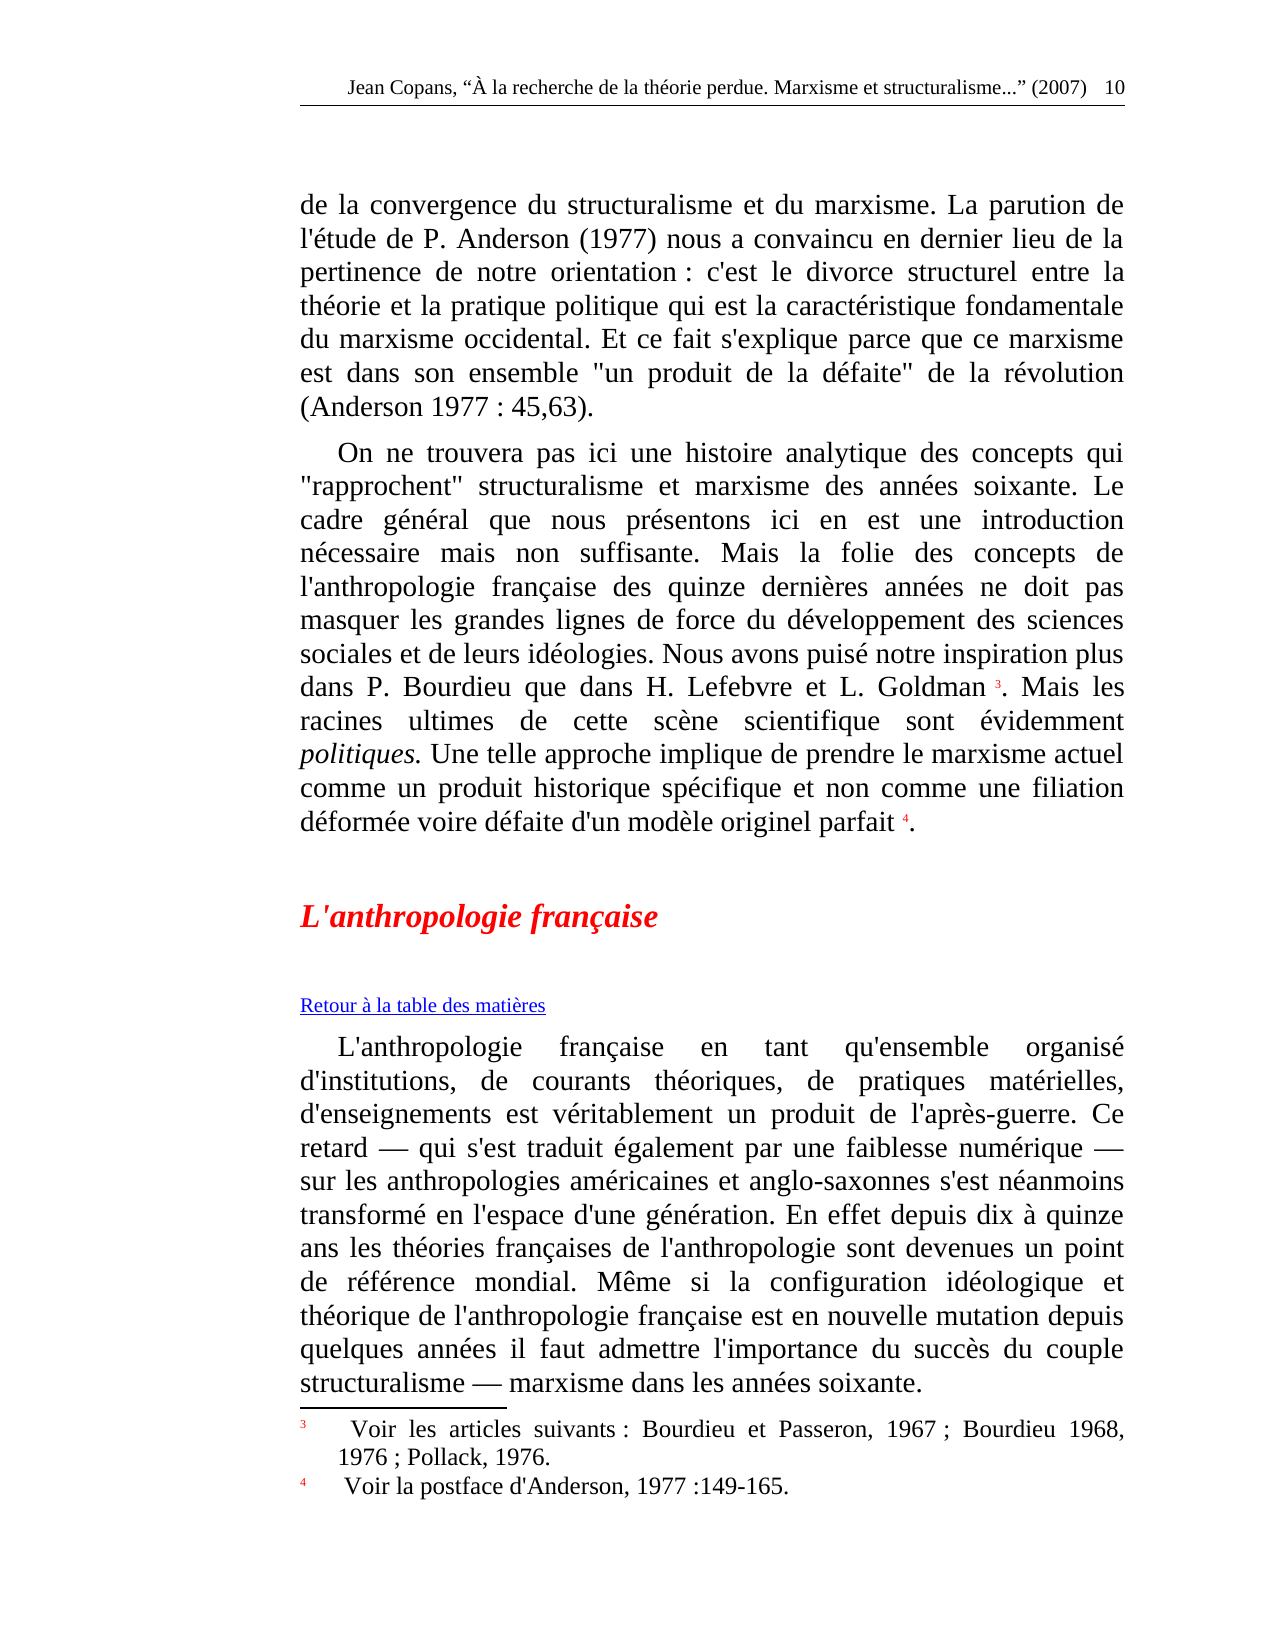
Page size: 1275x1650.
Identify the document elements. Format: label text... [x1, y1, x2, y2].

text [300, 187, 1125, 422]
text L'anthropologie française en tant qu'ensemble organisé d'institutions, de courants théoriques, de pratiques matérielles, d'enseignements est véritablement un produit de l'après-guerre. Ce retard — qui s'est traduit également par une faiblesse numérique — sur les anthropologies américaines et anglo-saxonnes s'est néanmoins transformé en l'espace d'une génération. En effet depuis dix à quinze ans les théories françaises de l'anthropologie sont devenues un point de référence mondial. Même si la configuration idéologique et théorique de l'anthropologie française est en nouvelle mutation depuis quelques années il faut admettre l'importance du succès du couple structuralisme — marxisme dans les années soixante. [300, 1029, 1125, 1398]
text L'anthropologie française [300, 896, 1125, 934]
text On ne trouvera pas ici une histoire analytique des concepts qui "rapprochent" structuralisme et marxisme des années soixante. Le cadre général que nous présentons ici en est une introduction nécessaire mais non suffisante. Mais la folie des concepts de l'anthropologie française des quinze dernières années ne doit pas masquer les grandes lignes de force du développement des sciences sociales et de leurs idéologies. Nous avons puisé notre inspiration plus dans P. Bourdieu que dans H. Lefebvre et L. Goldman . Mais les racines ultimes de cette scène scientifique sont évidemment politiques. Une telle approche implique de prendre le marxisme actuel comme un produit historique spécifique et non comme une filiation déformée voire défaite d'un modèle originel parfait . [300, 435, 1125, 837]
text Retour à la table des matières [300, 993, 1116, 1017]
